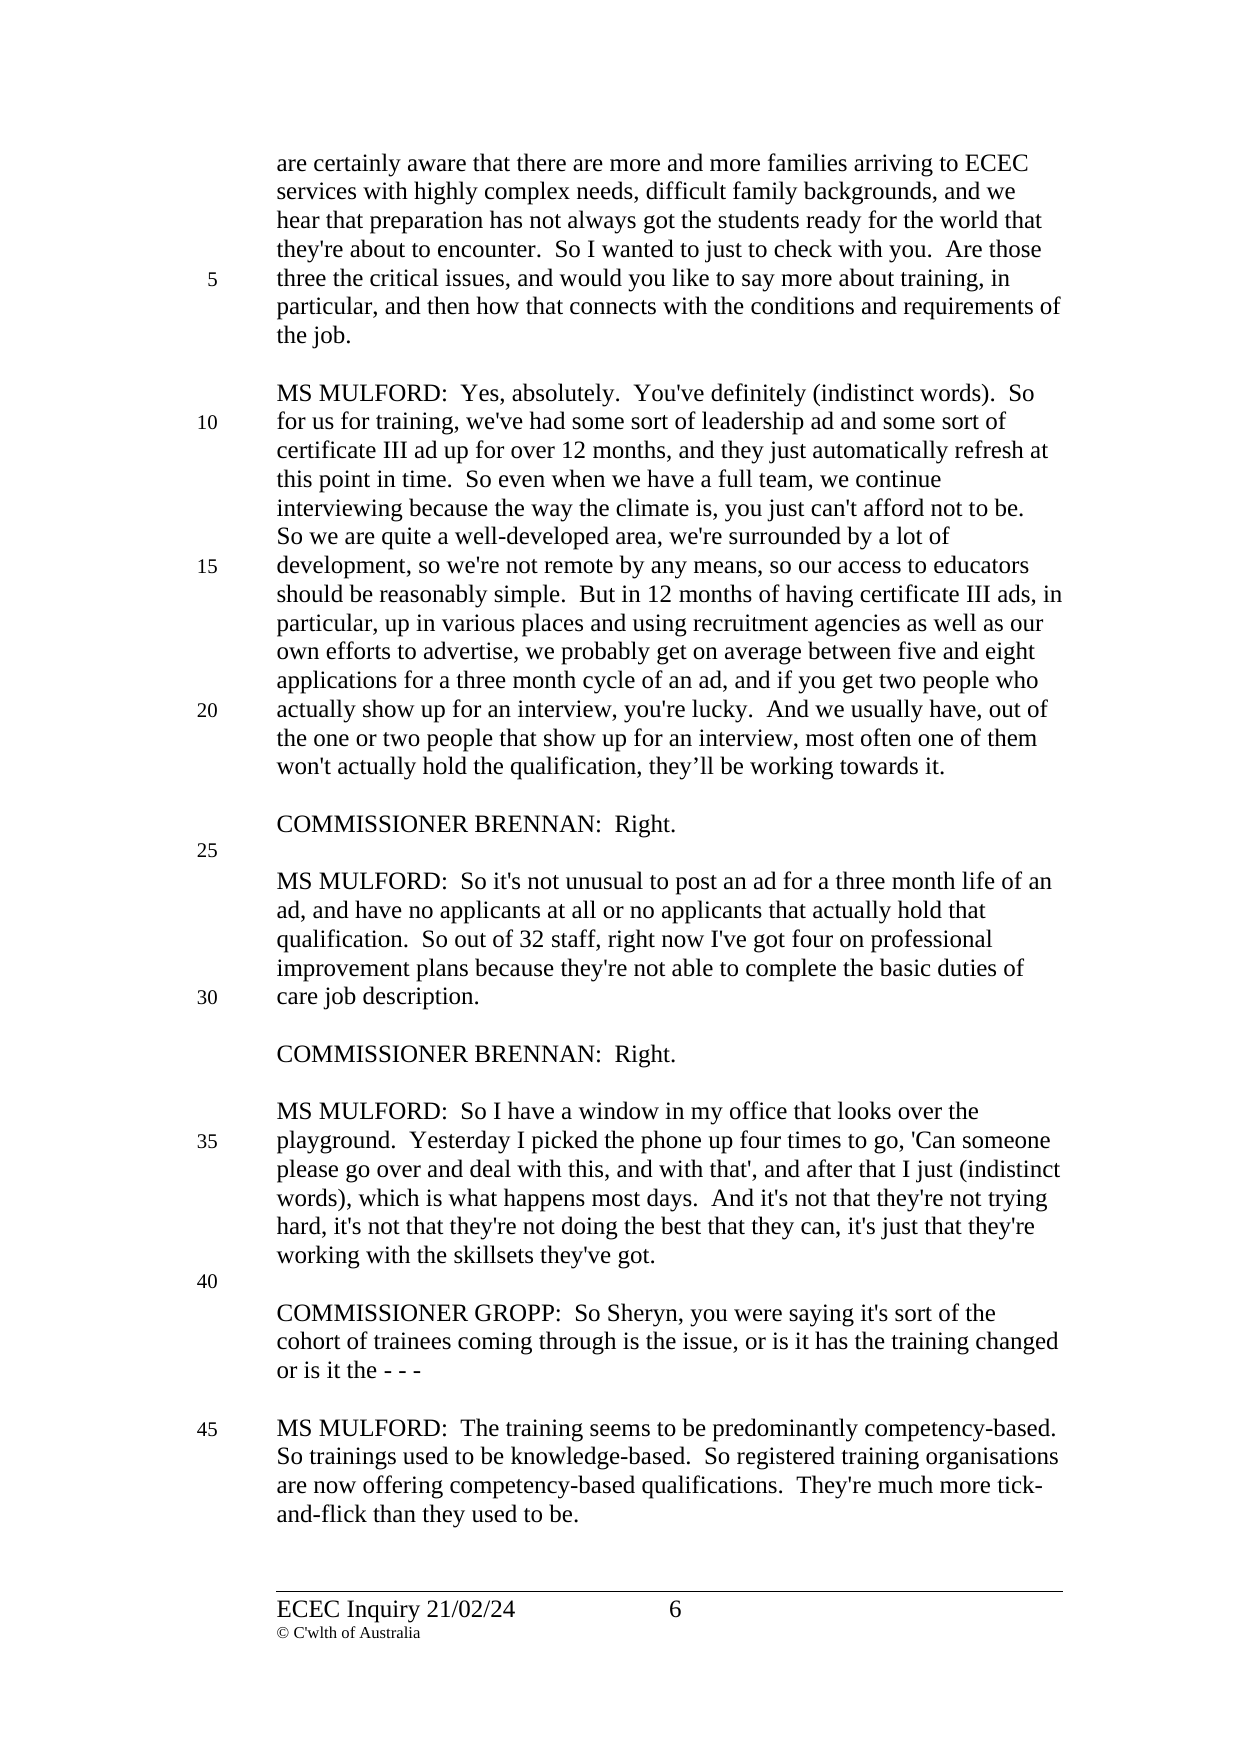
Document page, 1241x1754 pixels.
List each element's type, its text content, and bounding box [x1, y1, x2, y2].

text COMMISSIONER BRENNAN: Right. [276, 809, 1063, 838]
text COMMISSIONER BRENNAN: Right. [276, 1039, 1063, 1068]
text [276, 148, 1063, 349]
text MS MULFORD: So it's not unusual to post an ad for a three month life of an ad, and have no applicants at all or no applicants that actually hold that qualification. So out of 32 staff, right now I've got four on professional improvement plans because they're not able to complete the basic duties of care job description. [276, 866, 1063, 1010]
text MS MULFORD: Yes, absolutely. You've definitely (indistinct words). So for us for training, we've had some sort of leadership ad and some sort of certificate III ad up for over 12 months, and they just automatically refresh at this point in time. So even when we have a full team, we continue interviewing because the way the climate is, you just can't afford not to be. So we are quite a well-developed area, we're surrounded by a lot of development, so we're not remote by any means, so our access to educators should be reasonably simple. But in 12 months of having certificate III ads, in particular, up in various places and using recruitment agencies as well as our own efforts to advertise, we probably get on average between five and eight applications for a three month cycle of an ad, and if you get two people who actually show up for an interview, you're lucky. And we usually have, out of the one or two people that show up for an interview, most often one of them won't actually hold the qualification, they’ll be working towards it. [276, 378, 1063, 780]
text MS MULFORD: The training seems to be predominantly competency-based. So trainings used to be knowledge-based. So registered training organisations are now offering competency-based qualifications. They're much more tick-and-flick than they used to be. [276, 1413, 1063, 1528]
text COMMISSIONER GROPP: So Sheryn, you were saying it's sort of the cohort of trainees coming through is the issue, or is it has the training changed or is it the - - - [276, 1298, 1063, 1384]
text MS MULFORD: So I have a window in my office that looks over the playground. Yesterday I picked the phone up four times to go, 'Can someone please go over and deal with this, and with that', and after that I just (indistinct words), which is what happens most days. And it's not that they're not trying hard, it's not that they're not doing the best that they can, it's just that they're working with the skillsets they've got. [276, 1096, 1063, 1269]
